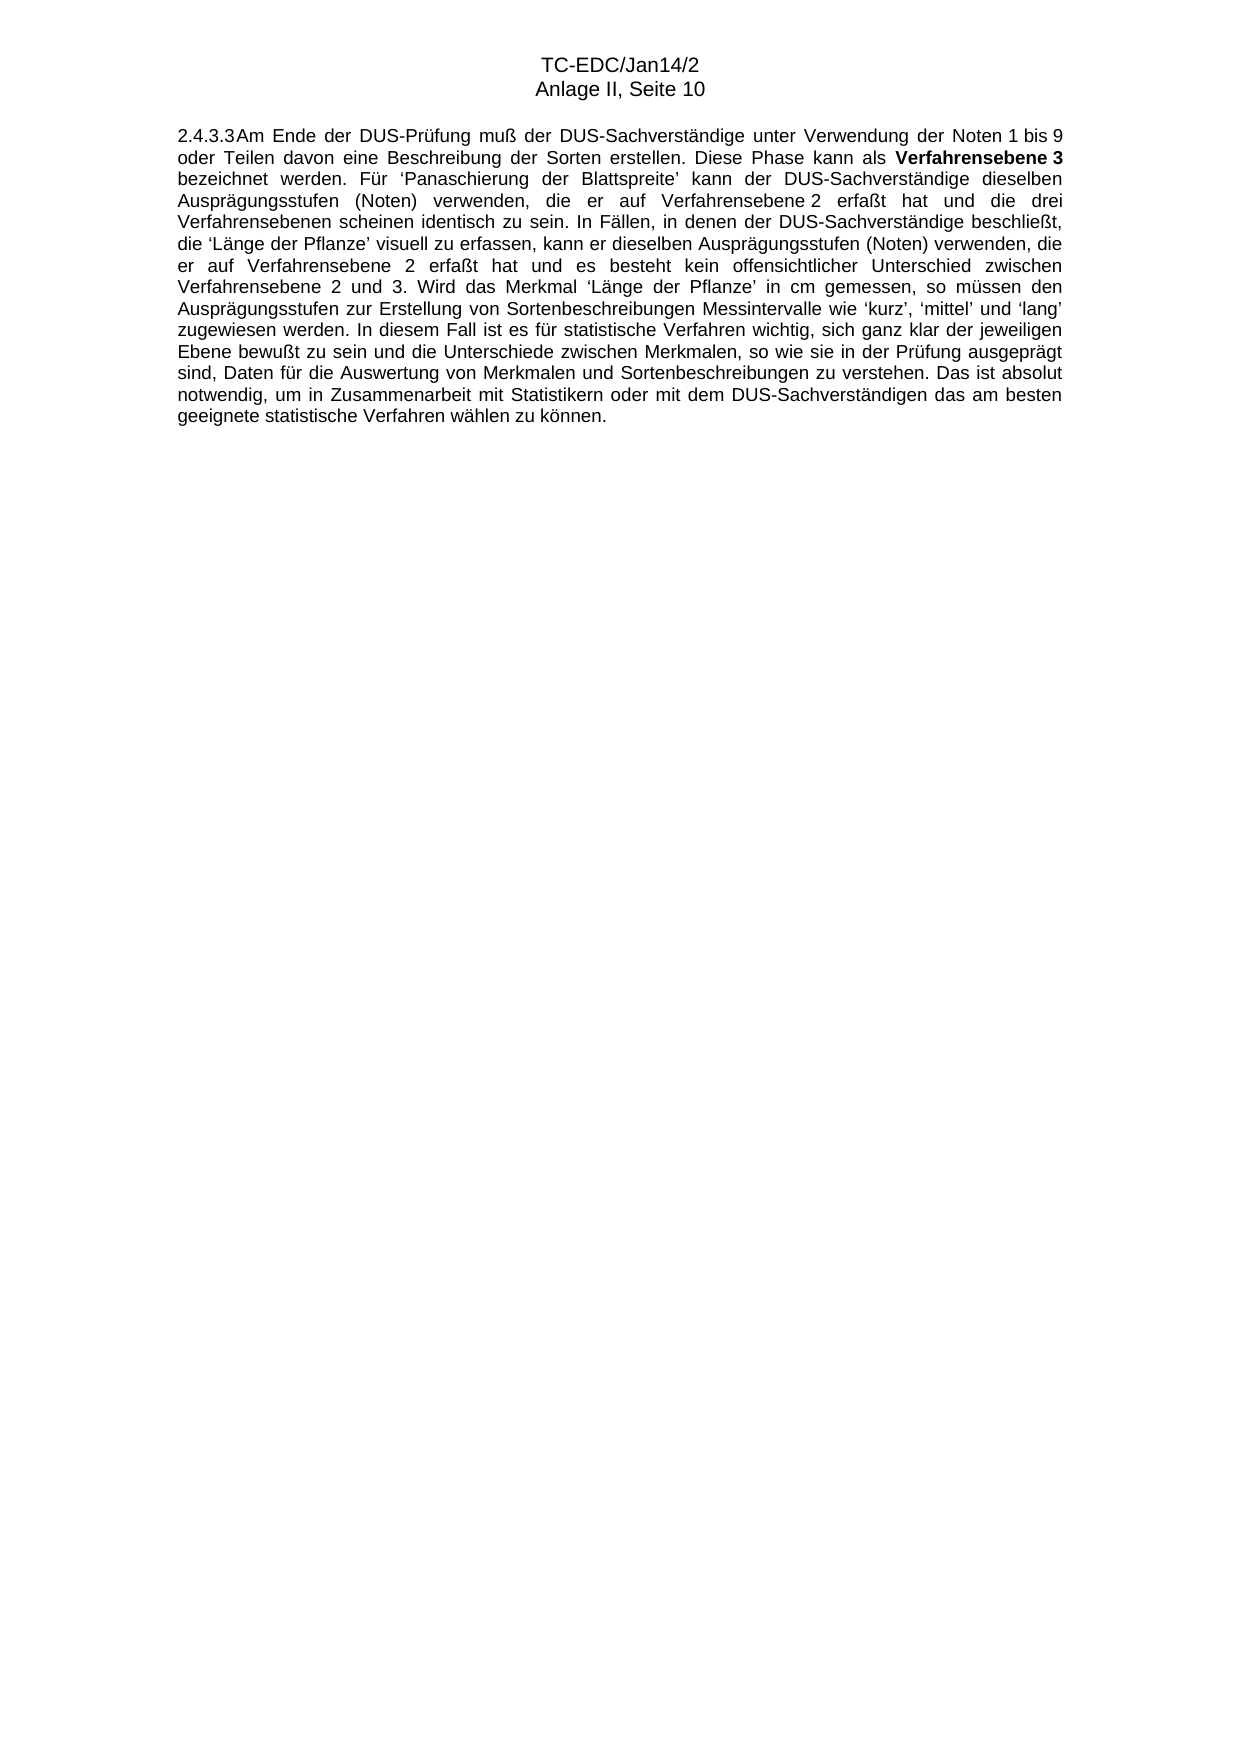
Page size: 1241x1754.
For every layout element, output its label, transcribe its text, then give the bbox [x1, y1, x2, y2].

text 2.4.3.3 Am Ende der DUS-Prüfung muß der DUS-Sachverständige unter Verwendung der Noten 1 bis 9 oder Teilen davon eine Beschreibung der Sorten erstellen. Diese Phase kann als Verfahrensebene 3 bezeichnet werden. Für ‘Panaschierung der Blattspreite’ kann der DUS-Sachverständige dieselben Ausprägungsstufen (Noten) verwenden, die er auf Verfahrensebene 2 erfaßt hat und die drei Verfahrensebenen scheinen identisch zu sein. In Fällen, in denen der DUS-Sachverständige beschließt, die ‘Länge der Pflanze’ visuell zu erfassen, kann er dieselben Ausprägungsstufen (Noten) verwenden, die er auf Verfahrensebene 2 erfaßt hat und es besteht kein offensichtlicher Unterschied zwischen Verfahrensebene 2 und 3. Wird das Merkmal ‘Länge der Pflanze’ in cm gemessen, so müssen den Ausprägungsstufen zur Erstellung von Sortenbeschreibungen Messintervalle wie ‘kurz’, ‘mittel’ und ‘lang’ zugewiesen werden. In diesem Fall ist es für statistische Verfahren wichtig, sich ganz klar der jeweiligen Ebene bewußt zu sein und die Unterschiede zwischen Merkmalen, so wie sie in der Prüfung ausgeprägt sind, Daten für die Auswertung von Merkmalen und Sortenbeschreibungen zu verstehen. Das ist absolut notwendig, um in Zusammenarbeit mit Statistikern oder mit dem DUS-Sachverständigen das am besten geeignete statistische Verfahren wählen zu können. [177, 125, 1063, 427]
